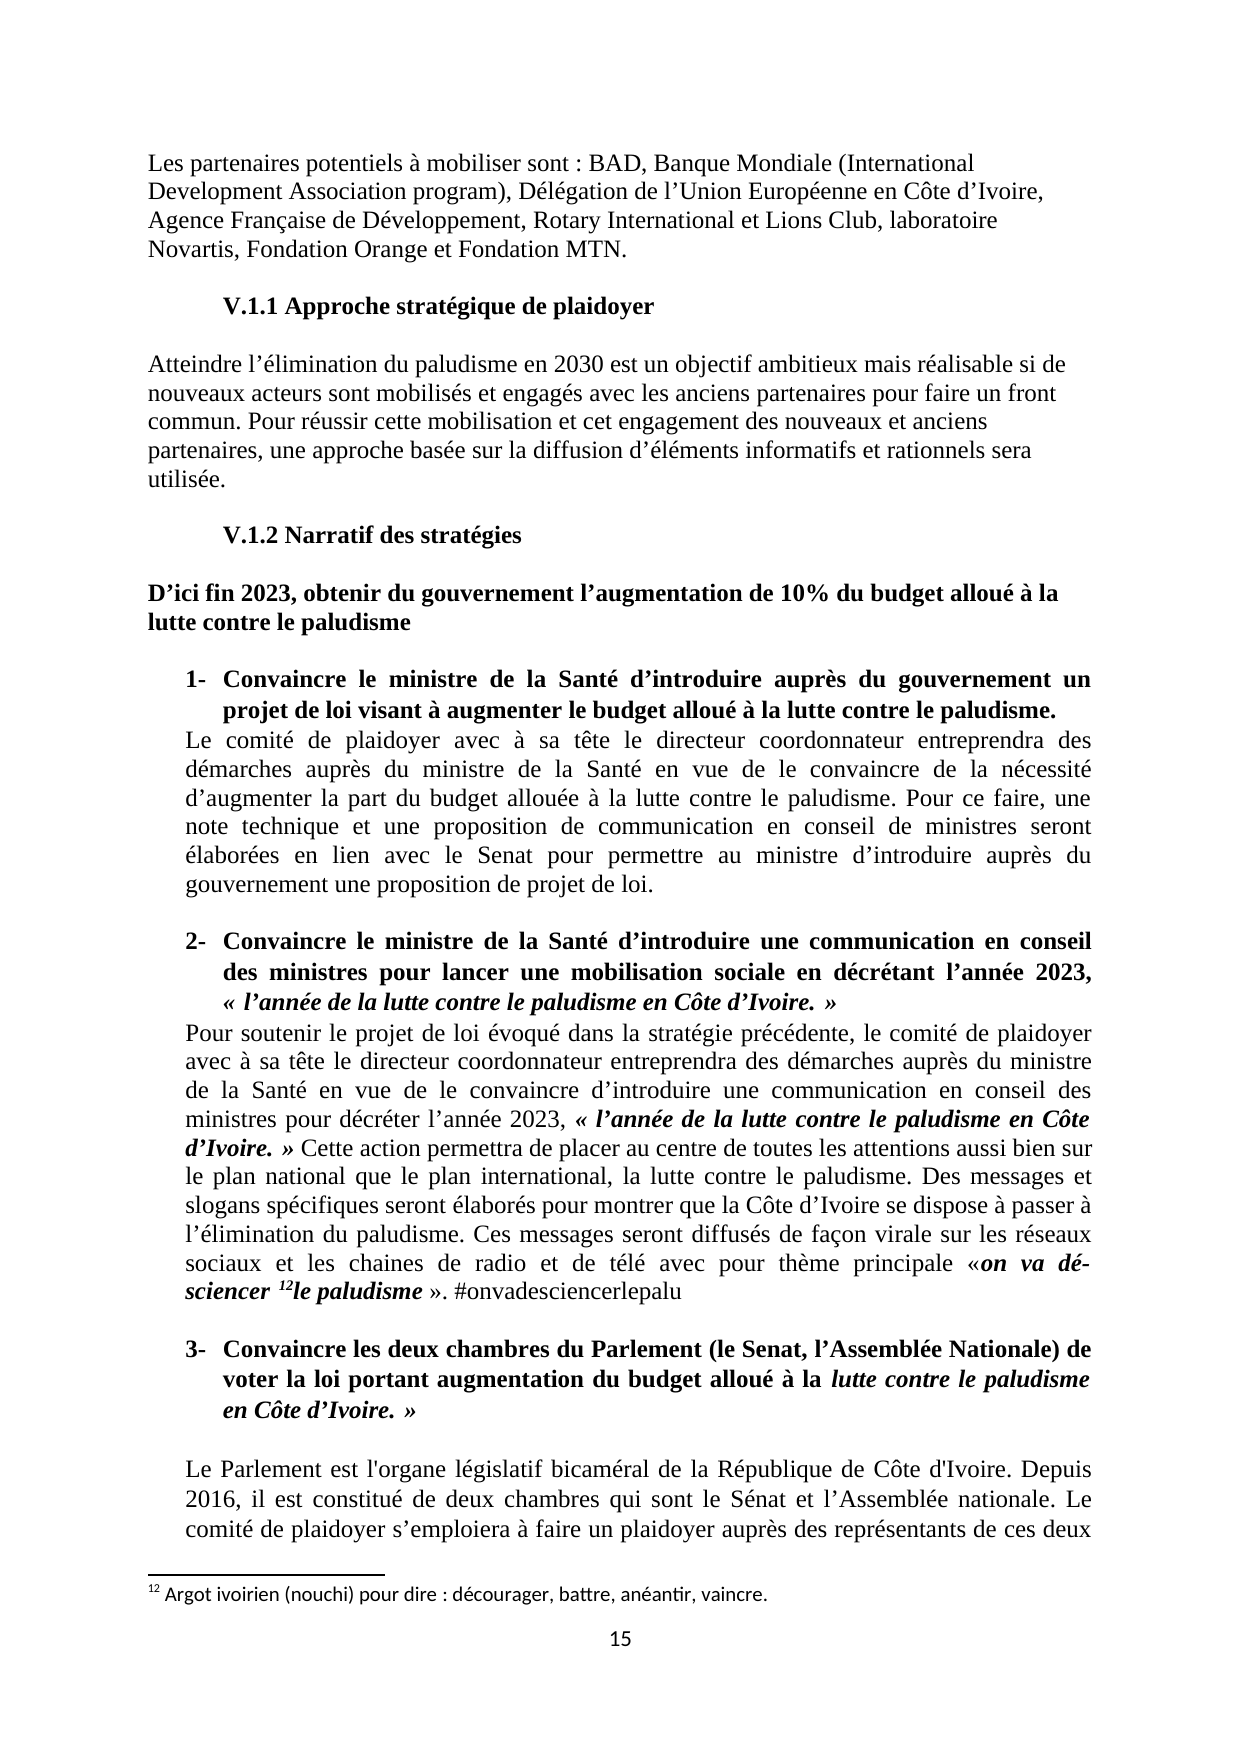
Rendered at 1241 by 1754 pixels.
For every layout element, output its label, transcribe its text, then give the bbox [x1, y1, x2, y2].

text D’ici fin 2023, obtenir du gouvernement l’augmentation de 10% du budget alloué à la lutte contre le paludisme [148, 578, 1093, 636]
text Les partenaires potentiels à mobiliser sont : BAD, Banque Mondiale (International Development Association program), Délégation de l’Union Européenne en Côte d’Ivoire, Agence Française de Développement, Rotary International et Lions Club, laboratoire Novartis, Fondation Orange et Fondation MTN. [148, 148, 1093, 263]
list Convaincre les deux chambres du Parlement (le Senat, l’Assemblée Nationale) de voter la loi portant augmentation du budget alloué à la lutte contre le paludisme en Côte d’Ivoire. » [185, 1334, 1093, 1423]
list V.1.1 Approche stratégique de plaidoyer [223, 291, 1093, 320]
list V.1.2 Narratif des stratégies [223, 521, 1093, 549]
list Pour soutenir le projet de loi évoqué dans la stratégie précédente, le comité de plaidoyer avec à sa tête le directeur coordonnateur entreprendra des démarches auprès du ministre de la Santé en vue de le convaincre d’introduire une communication en conseil des ministres pour décréter l’année 2023, « l’année de la lutte contre le paludisme en Côte d’Ivoire. » Cette action permettra de placer au centre de toutes les attentions aussi bien sur le plan national que le plan international, la lutte contre le paludisme. Des messages et slogans spécifiques seront élaborés pour montrer que la Côte d’Ivoire se dispose à passer à l’élimination du paludisme. Ces messages seront diffusés de façon virale sur les réseaux sociaux et les chaines de radio et de télé avec pour thème principale «on va dé-sciencer le paludisme ». #onvadesciencerlepalu [185, 1018, 1093, 1305]
list Convaincre le ministre de la Santé d’introduire une communication en conseil des ministres pour lancer une mobilisation sociale en décrétant l’année 2023, « l’année de la lutte contre le paludisme en Côte d’Ivoire. » [185, 926, 1093, 1016]
list Convaincre le ministre de la Santé d’introduire auprès du gouvernement un projet de loi visant à augmenter le budget alloué à la lutte contre le paludisme. [185, 664, 1093, 723]
list Le comité de plaidoyer avec à sa tête le directeur coordonnateur entreprendra des démarches auprès du ministre de la Santé en vue de le convaincre de la nécessité d’augmenter la part du budget allouée à la lutte contre le paludisme. Pour ce faire, une note technique et une proposition de communication en conseil de ministres seront élaborées en lien avec le Senat pour permettre au ministre d’introduire auprès du gouvernement une proposition de projet de loi. [185, 725, 1093, 898]
text Atteindre l’élimination du paludisme en 2030 est un objectif ambitieux mais réalisable si de nouveaux acteurs sont mobilisés et engagés avec les anciens partenaires pour faire un front commun. Pour réussir cette mobilisation et cet engagement des nouveaux et anciens partenaires, une approche basée sur la diffusion d’éléments informatifs et rationnels sera utilisée. [148, 349, 1093, 493]
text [185, 1454, 1093, 1543]
